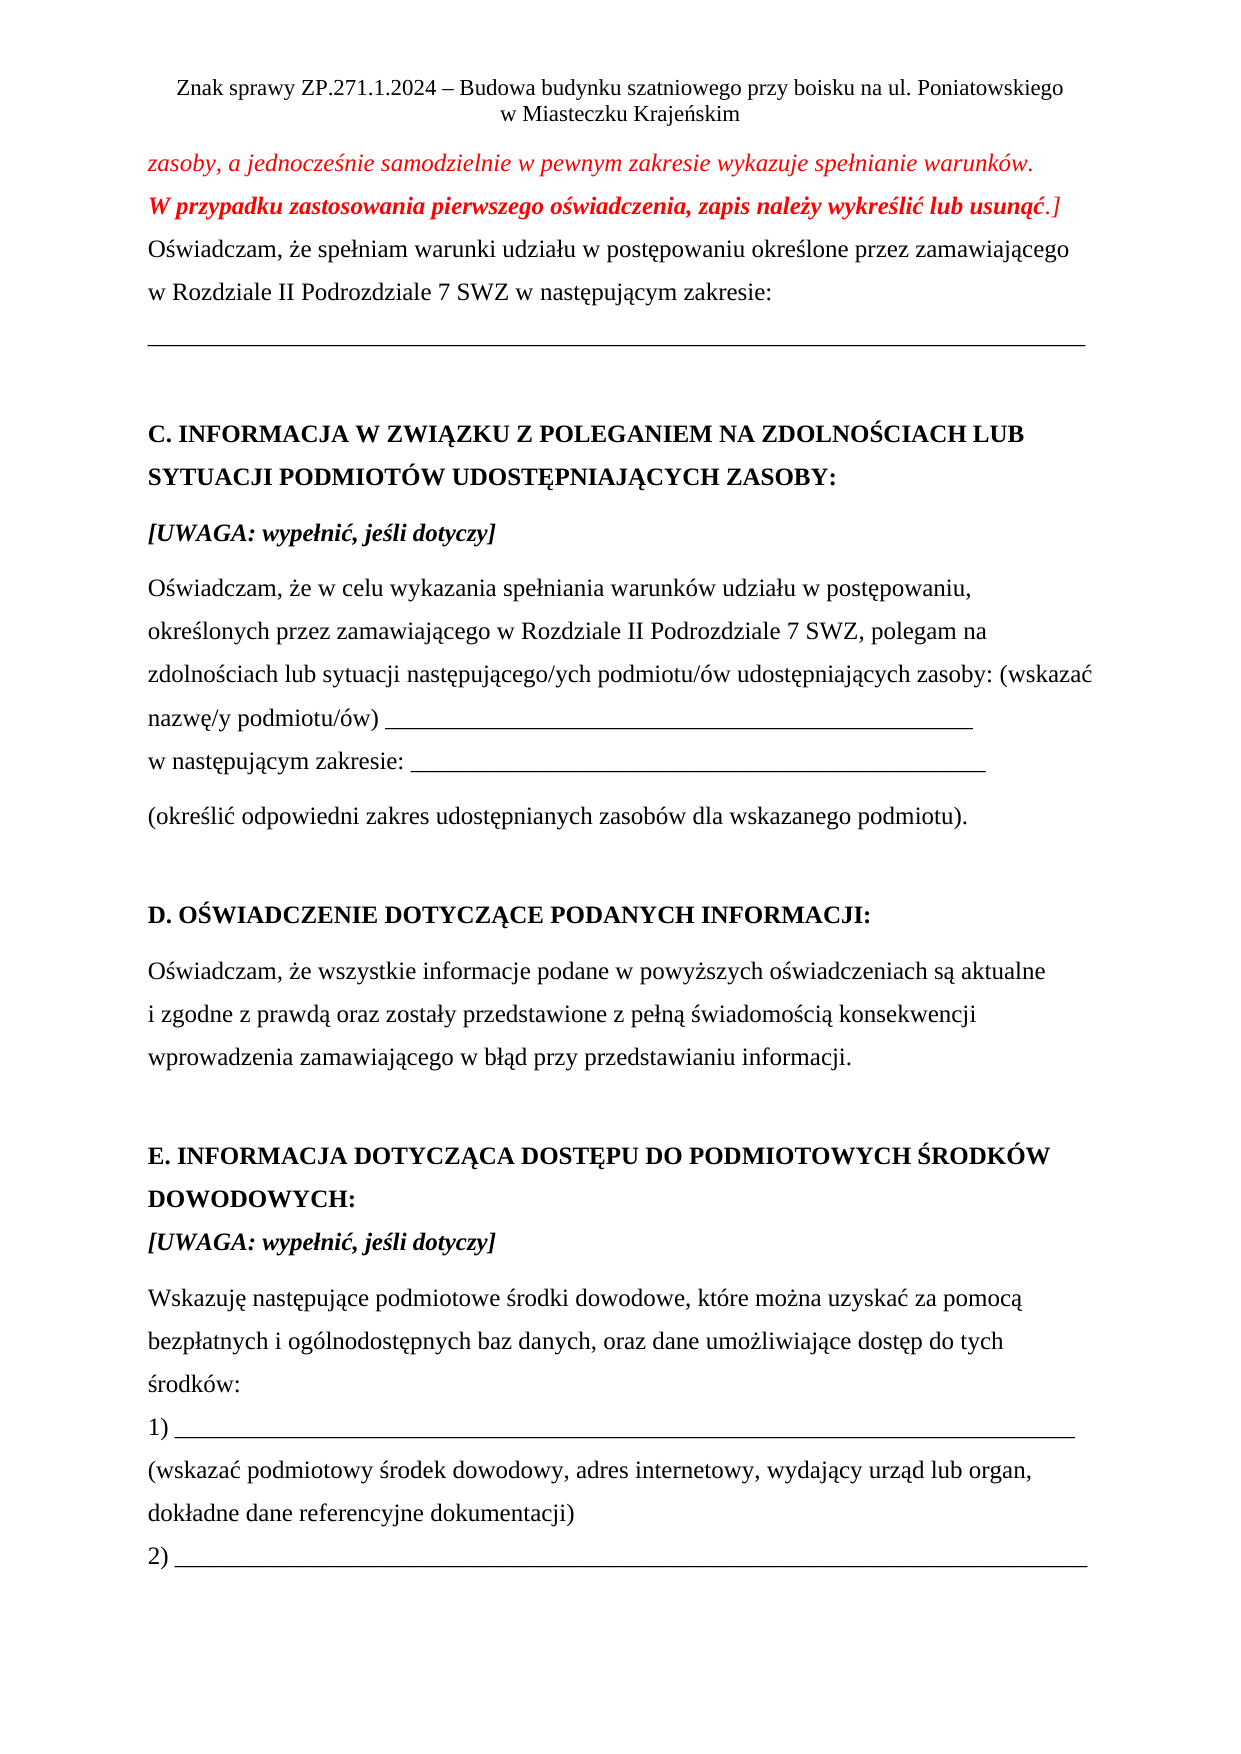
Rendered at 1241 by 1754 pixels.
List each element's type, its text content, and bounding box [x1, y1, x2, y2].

text 2) _________________________________________________________________________ [148, 1541, 1093, 1570]
text (określić odpowiedni zakres udostępnianych zasobów dla wskazanego podmiotu). [148, 801, 1093, 830]
text E. INFORMACJA DOTYCZĄCA DOSTĘPU DO PODMIOTOWYCH ŚRODKÓW DOWODOWYCH: [148, 1141, 1093, 1213]
text [UWAGA: poniższe stosuje tylko wykonawca/ wykonawca wspólnie ubiegający się o zamówienie, który polega na zdolnościach lub sytuacji podmiotów udostepniających zasoby, a jednocześnie samodzielnie w pewnym zakresie wykazuje spełnianie warunków. W przypadku zastosowania pierwszego oświadczenia, zapis należy wykreślić lub usunąć.] [148, 148, 1093, 219]
text Oświadczam, że w celu wykazania spełniania warunków udziału w postępowaniu, określonych przez zamawiającego w Rozdziale II Podrozdziale 7 SWZ, polegam na zdolnościach lub sytuacji następującego/ych podmiotu/ów udostępniających zasoby: (wskazać nazwę/y podmiotu/ów) _______________________________________________ w następującym zakresie: ______________________________________________ [148, 573, 1093, 774]
text D. OŚWIADCZENIE DOTYCZĄCE PODANYCH INFORMACJI: [148, 900, 1093, 929]
text C. INFORMACJA W ZWIĄZKU Z POLEGANIEM NA ZDOLNOŚCIACH LUB SYTUACJI PODMIOTÓW UDOSTĘPNIAJĄCYCH ZASOBY: [148, 419, 1093, 491]
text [148, 1455, 1093, 1527]
text ___________________________________________________________________________ [148, 320, 1093, 349]
text 1) ________________________________________________________________________ [148, 1412, 1093, 1441]
text [UWAGA: wypełnić, jeśli dotyczy] [148, 518, 1093, 546]
text Oświadczam, że wszystkie informacje podane w powyższych oświadczeniach są aktualne i zgodne z prawdą oraz zostały przedstawione z pełną świadomością konsekwencji wprowadzenia zamawiającego w błąd przy przedstawianiu informacji. [148, 956, 1093, 1071]
text [UWAGA: wypełnić, jeśli dotyczy] [148, 1227, 1093, 1256]
text Oświadczam, że spełniam warunki udziału w postępowaniu określone przez zamawiającego w Rozdziale II Podrozdziale 7 SWZ w następującym zakresie: [148, 234, 1093, 306]
text Wskazuję następujące podmiotowe środki dowodowe, które można uzyskać za pomocą bezpłatnych i ogólnodostępnych baz danych, oraz dane umożliwiające dostęp do tych środków: [148, 1283, 1093, 1398]
